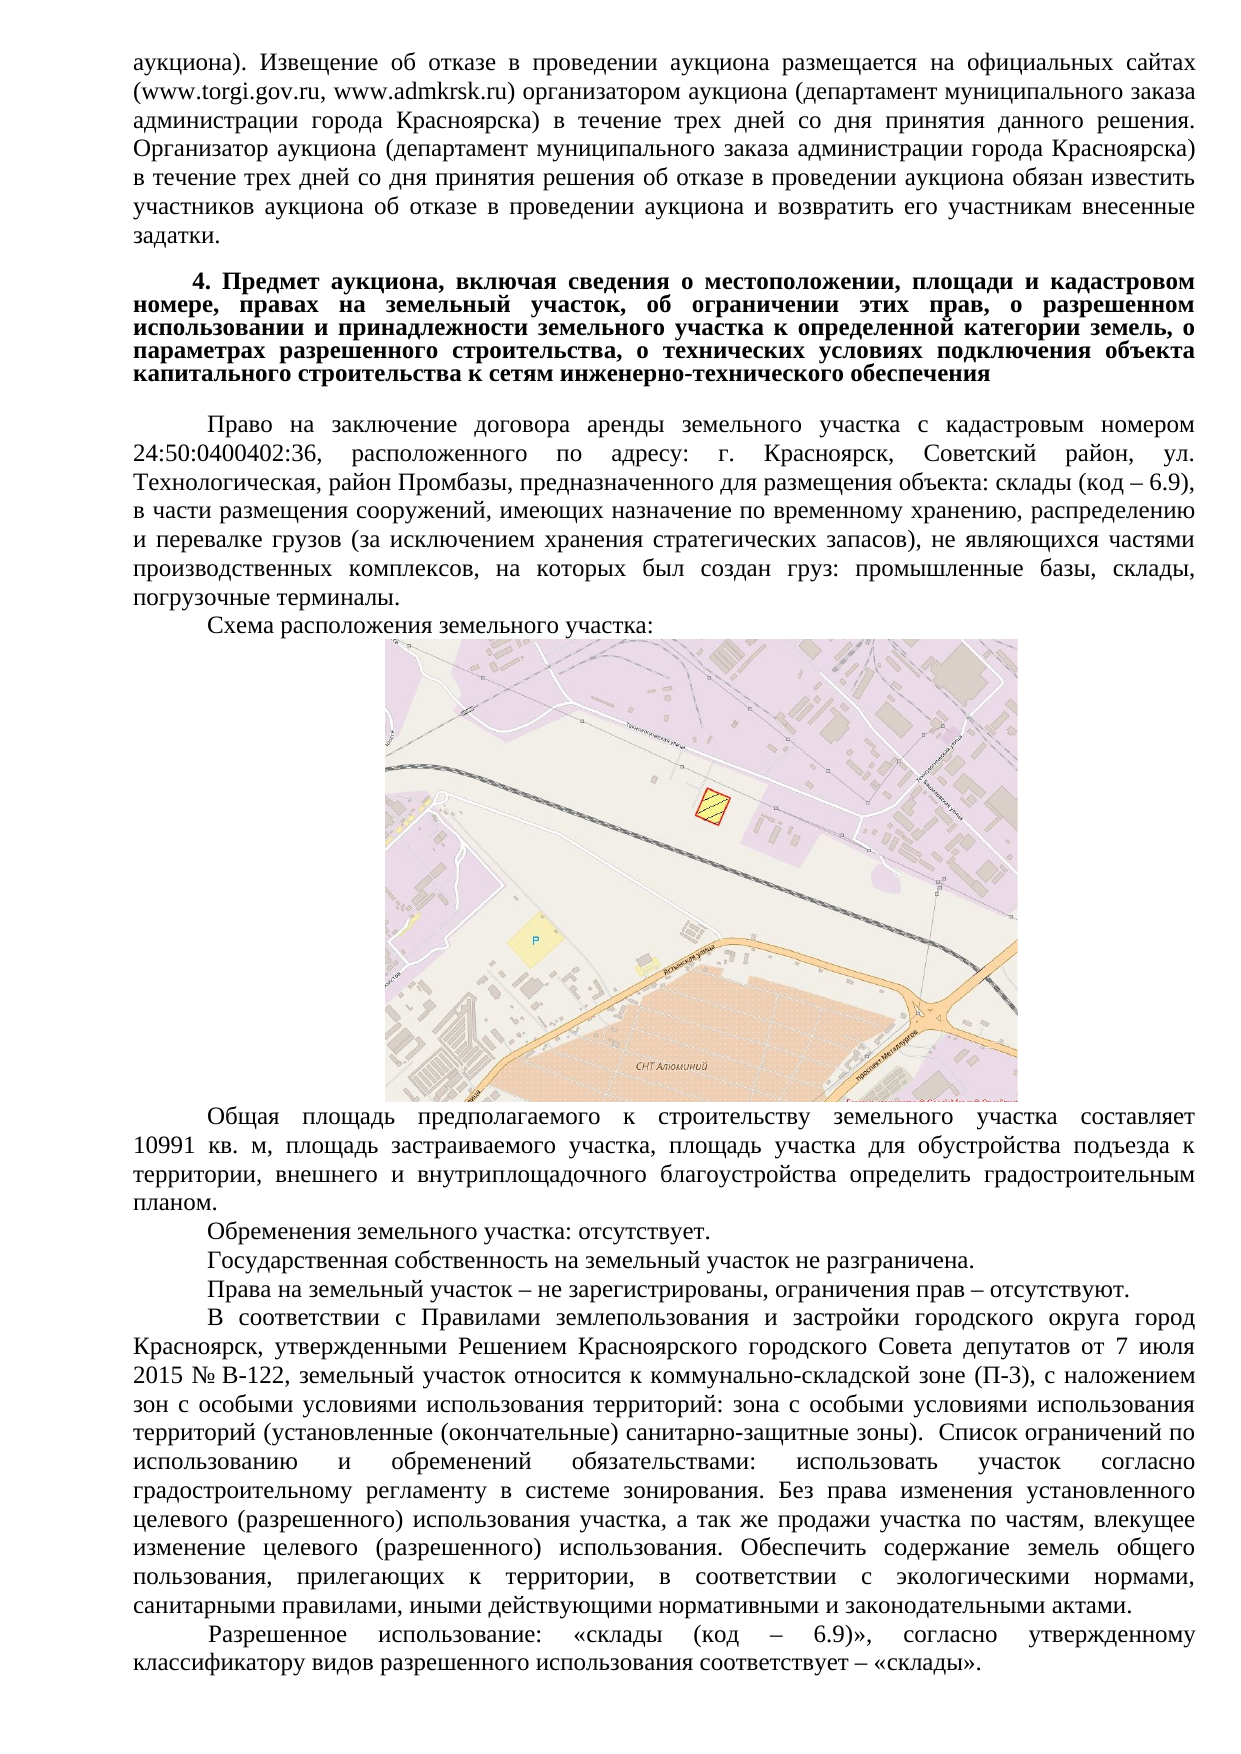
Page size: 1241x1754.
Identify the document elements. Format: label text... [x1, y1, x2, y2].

text Право на заключение договора аренды земельного участка с кадастровым номером 24:50:0400402:36, расположенного по адресу: г. Красноярск, Советский район, ул. Технологическая, район Промбазы, предназначенного для размещения объекта: склады (код – 6.9), в части размещения сооружений, имеющих назначение по временному хранению, распределению и перевалке грузов (за исключением хранения стратегических запасов), не являющихся частями производственных комплексов, на которых был создан груз: промышленные базы, склады, погрузочные терминалы. [133, 409, 1196, 611]
text В соответствии с Правилами землепользования и застройки городского округа город Красноярск, утвержденными Решением Красноярского городского Совета депутатов от 7 июля 2015 № В-122, земельный участок относится к коммунально-складской зоне (П-3), с наложением зон с особыми условиями использования территорий: зона с особыми условиями использования территорий (установленные (окончательные) санитарно-защитные зоны). Список ограничений по использованию и обременений обязательствами: использовать участок согласно градостроительному регламенту в системе зонирования. Без права изменения установленного целевого (разрешенного) использования участка, а так же продажи участка по частям, влекущее изменение целевого (разрешенного) использования. Обеспечить содержание земель общего пользования, прилегающих к территории, в соответствии с экологическими нормами, санитарными правилами, иными действующими нормативными и законодательными актами. [133, 1302, 1196, 1619]
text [133, 47, 1196, 248]
text Права на земельный участок – не зарегистрированы, ограничения прав – отсутствуют. [133, 1274, 1196, 1302]
title 4. Предмет аукциона, включая сведения о местоположении, площади и кадастровом номере, правах на земельный участок, об ограничении этих прав, о разрешенном использовании и принадлежности земельного участка к определенной категории земель, о параметрах разрешенного строительства, о технических условиях подключения объекта капитального строительства к сетям инженерно-технического обеспечения [133, 271, 1196, 386]
text Обременения земельного участка: отсутствует. [133, 1216, 1196, 1245]
picture [385, 639, 1018, 1102]
text Схема расположения земельного участка: [133, 611, 1196, 639]
text Общая площадь предполагаемого к строительству земельного участка составляет 10991 кв. м, площадь застраиваемого участка, площадь участка для обустройства подъезда к территории, внешнего и внутриплощадочного благоустройства определить градостроительным планом. [133, 1101, 1196, 1216]
text Разрешенное использование: «склады (код – 6.9)», согласно утвержденному классификатору видов разрешенного использования соответствует – «склады». [133, 1619, 1196, 1676]
text Государственная собственность на земельный участок не разграничена. [133, 1245, 1196, 1274]
